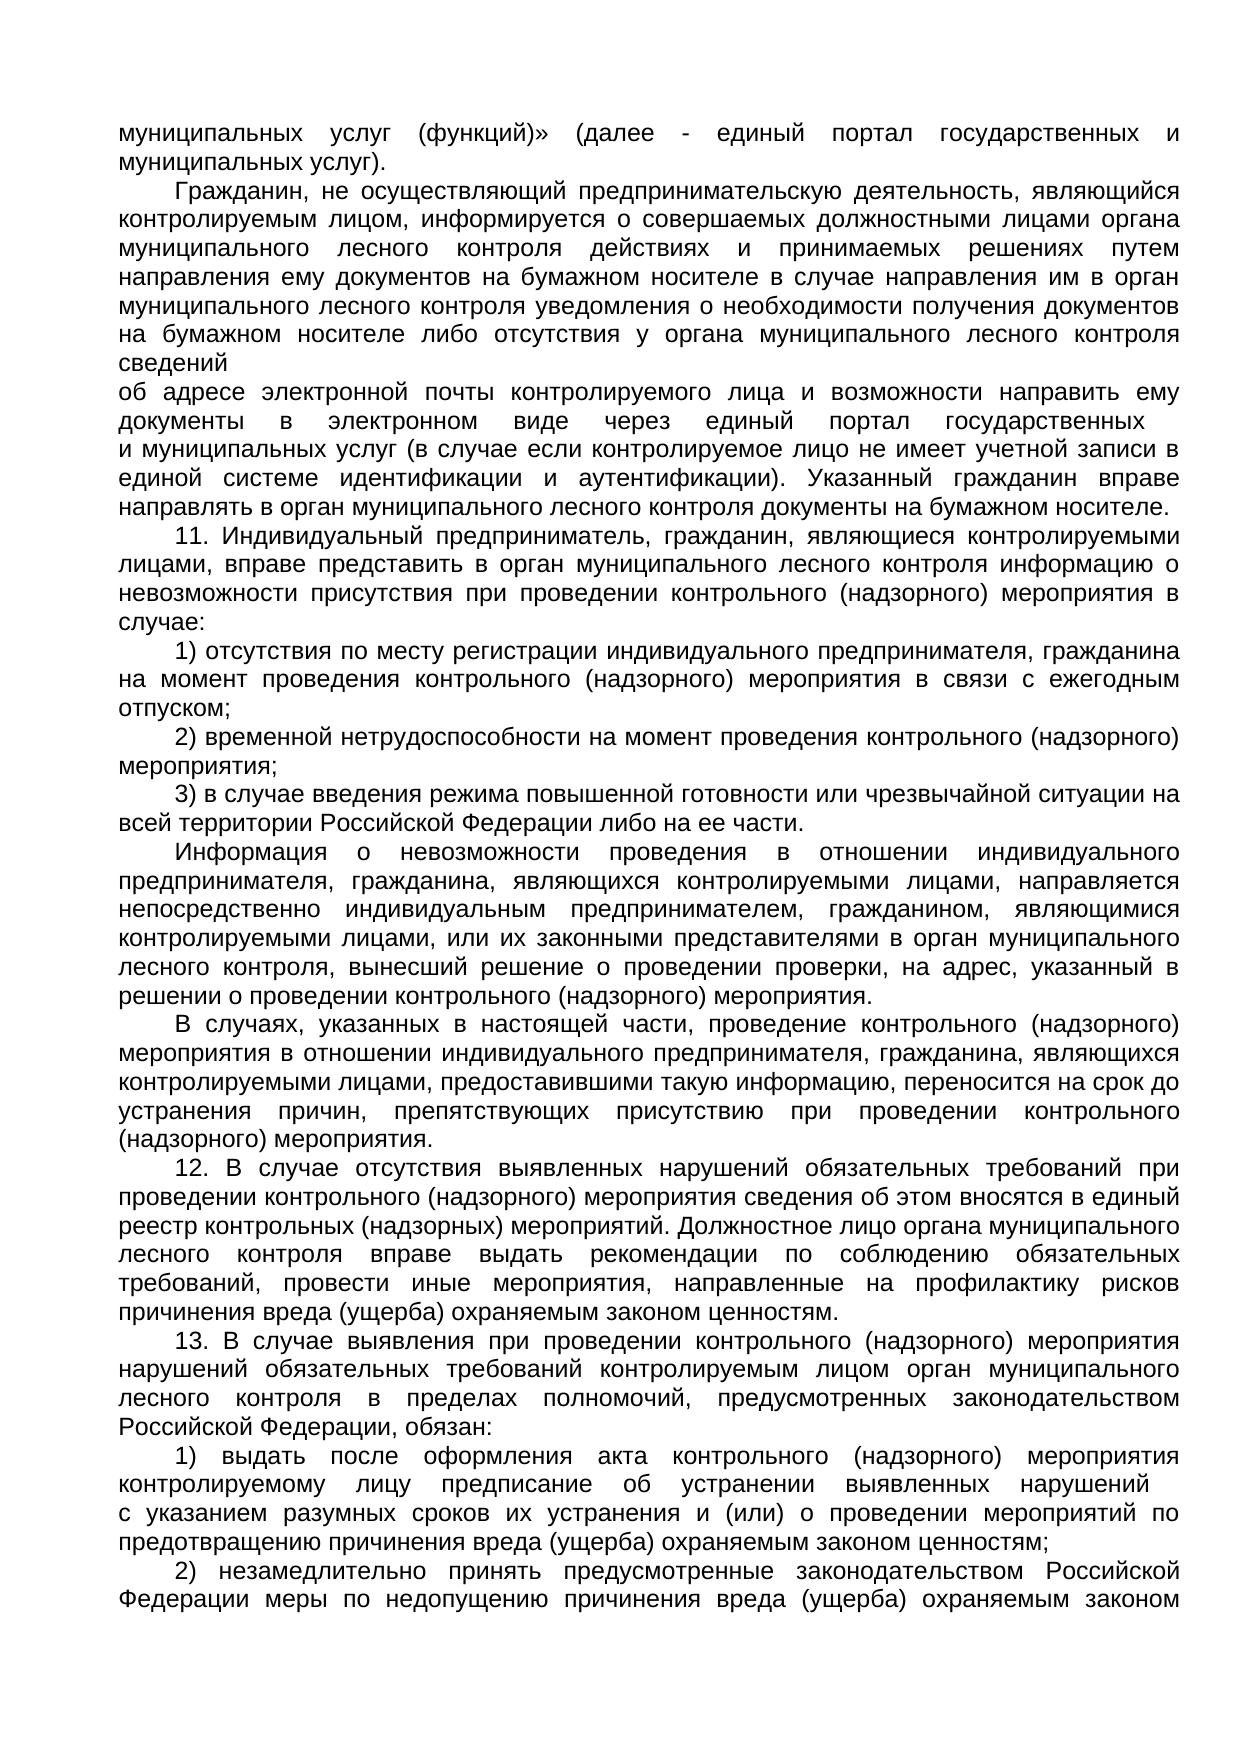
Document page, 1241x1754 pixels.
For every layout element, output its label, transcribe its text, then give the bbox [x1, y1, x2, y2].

text Информация о невозможности проведения в отношении индивидуального предпринимателя, гражданина, являющихся контролируемыми лицами, направляется непосредственно индивидуальным предпринимателем, гражданином, являющимися контролируемыми лицами, или их законными представителями в орган муниципального лесного контроля, вынесший решение о проведении проверки, на адрес, указанный в решении о проведении контрольного (надзорного) мероприятия. [118, 837, 1181, 1009]
text Гражданин, не осуществляющий предпринимательскую деятельность, являющийся контролируемым лицом, информируется о совершаемых должностными лицами органа муниципального лесного контроля действиях и принимаемых решениях путем направления ему документов на бумажном носителе в случае направления им в орган муниципального лесного контроля уведомления о необходимости получения документов на бумажном носителе либо отсутствия у органа муниципального лесного контроля сведений об адресе электронной почты контролируемого лица и возможности направить ему документы в электронном виде через единый портал государственных и муниципальных услуг (в случае если контролируемое лицо не имеет учетной записи в единой системе идентификации и аутентификации). Указанный гражданин вправе направлять в орган муниципального лесного контроля документы на бумажном носителе. [118, 176, 1181, 521]
text 1) отсутствия по месту регистрации индивидуального предпринимателя, гражданина на момент проведения контрольного (надзорного) мероприятия в связи с ежегодным отпуском; [118, 636, 1181, 722]
text 11. Индивидуальный предприниматель, гражданин, являющиеся контролируемыми лицами, вправе представить в орган муниципального лесного контроля информацию о невозможности присутствия при проведении контрольного (надзорного) мероприятия в случае: [118, 521, 1181, 636]
text 2) временной нетрудоспособности на момент проведения контрольного (надзорного) мероприятия; [118, 722, 1181, 779]
text 12. В случае отсутствия выявленных нарушений обязательных требований при проведении контрольного (надзорного) мероприятия сведения об этом вносятся в единый реестр контрольных (надзорных) мероприятий. Должностное лицо органа муниципального лесного контроля вправе выдать рекомендации по соблюдению обязательных требований, провести иные мероприятия, направленные на профилактику рисков причинения вреда (ущерба) охраняемым законом ценностям. [118, 1153, 1181, 1326]
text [118, 1556, 1181, 1613]
text В случаях, указанных в настоящей части, проведение контрольного (надзорного) мероприятия в отношении индивидуального предпринимателя, гражданина, являющихся контролируемыми лицами, предоставившими такую информацию, переносится на срок до устранения причин, препятствующих присутствию при проведении контрольного (надзорного) мероприятия. [118, 1009, 1181, 1153]
text 3) в случае введения режима повышенной готовности или чрезвычайной ситуации на всей территории Российской Федерации либо на ее части. [118, 779, 1181, 837]
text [118, 118, 1181, 176]
text 1) выдать после оформления акта контрольного (надзорного) мероприятия контролируемому лицу предписание об устранении выявленных нарушений с указанием разумных сроков их устранения и (или) о проведении мероприятий по предотвращению причинения вреда (ущерба) охраняемым законом ценностям; [118, 1441, 1181, 1556]
text 13. В случае выявления при проведении контрольного (надзорного) мероприятия нарушений обязательных требований контролируемым лицом орган муниципального лесного контроля в пределах полномочий, предусмотренных законодательством Российской Федерации, обязан: [118, 1326, 1181, 1441]
